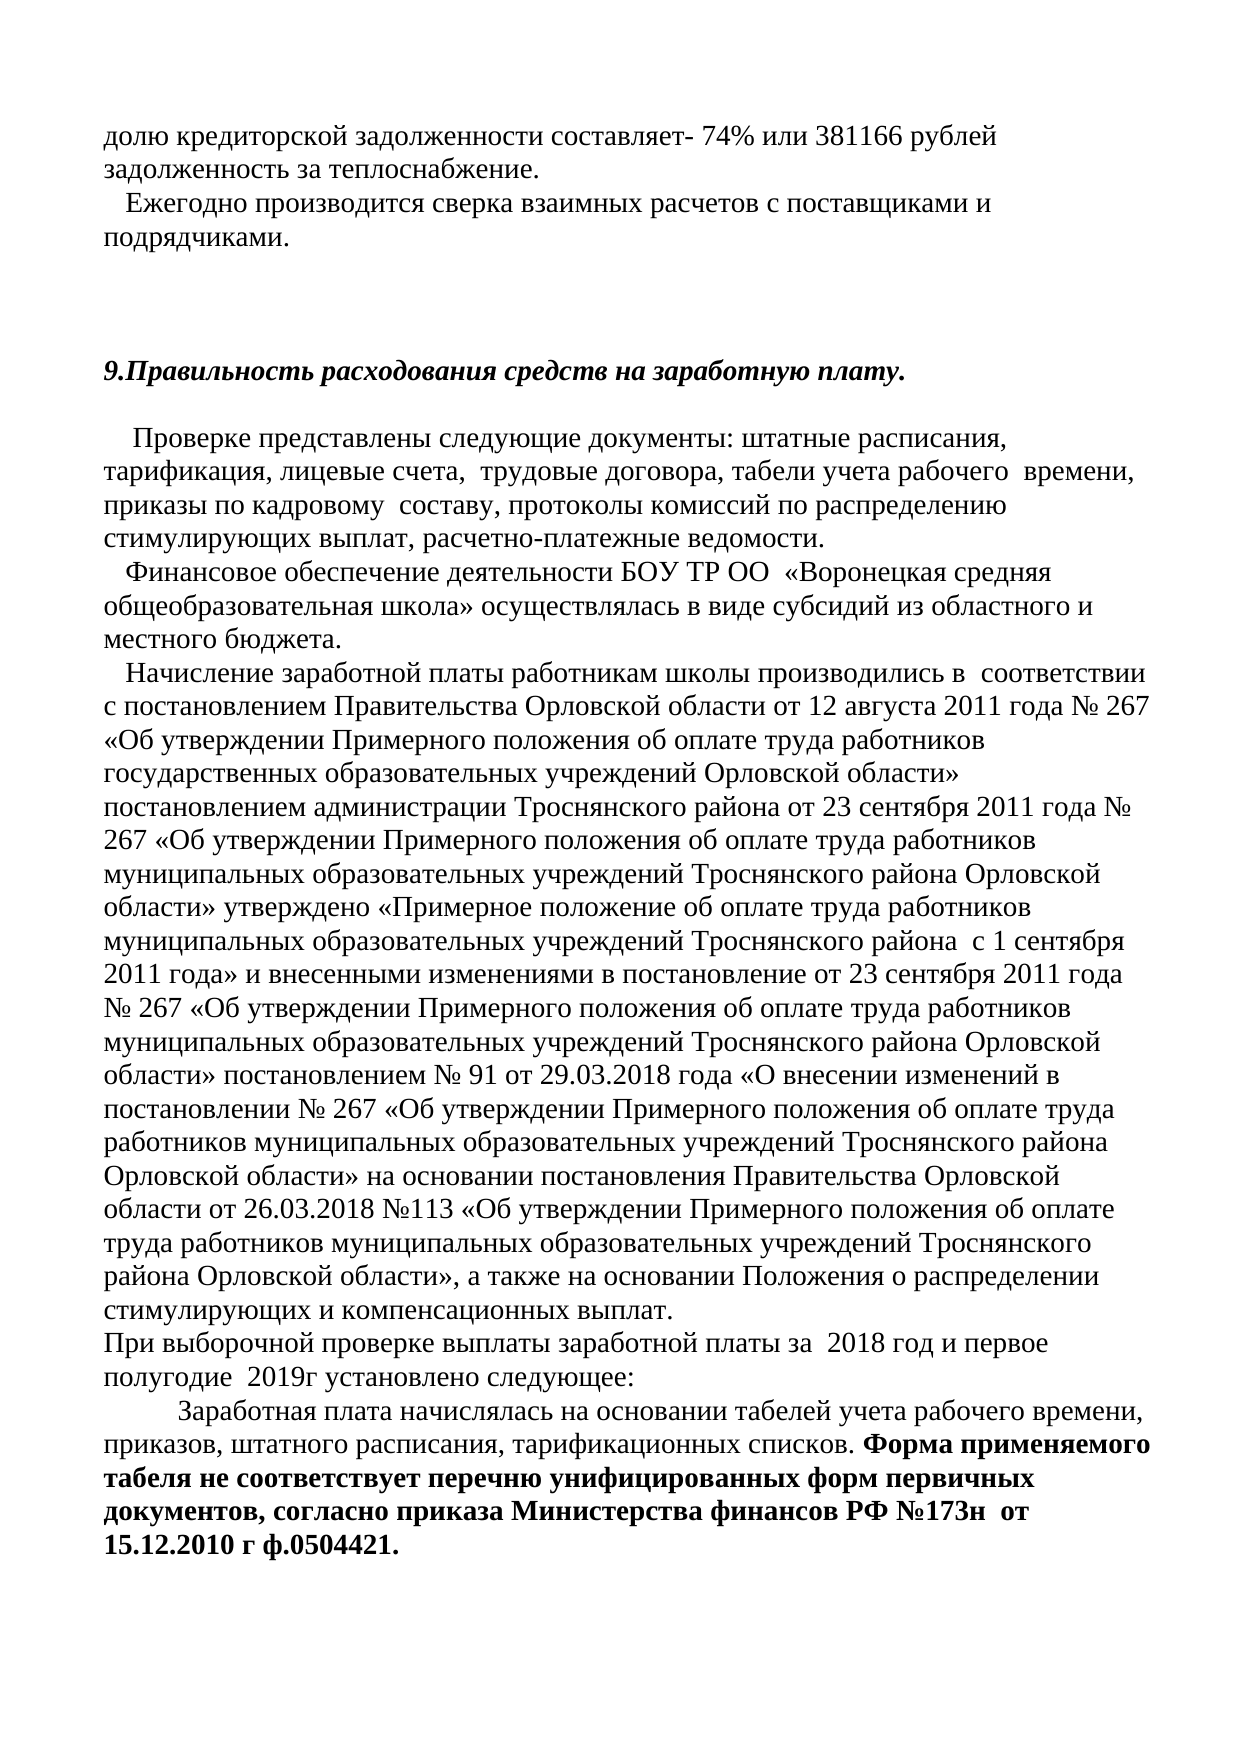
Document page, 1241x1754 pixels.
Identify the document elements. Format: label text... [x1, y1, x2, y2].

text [103, 118, 1152, 185]
title Заработная плата начислялась на основании табелей учета рабочего времени, приказов, штатного расписания, тарификационных списков. Форма применяемого табеля не соответствует перечню унифицированных форм первичных документов, согласно приказа Министерства финансов РФ №173н от 15.12.2010 г ф.0504421. [103, 1393, 1152, 1560]
text Начисление заработной платы работникам школы производились в соответствии с постановлением Правительства Орловской области от 12 августа 2011 года № 267 «Об утверждении Примерного положения об оплате труда работников государственных образовательных учреждений Орловской области» постановлением администрации Троснянского района от 23 сентября 2011 года № 267 «Об утверждении Примерного положения об оплате труда работников муниципальных образовательных учреждений Троснянского района Орловской области» утверждено «Примерное положение об оплате труда работников муниципальных образовательных учреждений Троснянского района с 1 сентября 2011 года» и внесенными изменениями в постановление от 23 сентября 2011 года № 267 «Об утверждении Примерного положения об оплате труда работников муниципальных образовательных учреждений Троснянского района Орловской области» постановлением № 91 от 29.03.2018 года «О внесении изменений в постановлении № 267 «Об утверждении Примерного положения об оплате труда работников муниципальных образовательных учреждений Троснянского района Орловской области» на основании постановления Правительства Орловской области от 26.03.2018 №113 «Об утверждении Примерного положения об оплате труда работников муниципальных образовательных учреждений Троснянского района Орловской области», а также на основании Положения о распределении стимулирующих и компенсационных выплат. [103, 655, 1152, 1326]
text 9.Правильность расходования средств на заработную плату. [103, 353, 1152, 386]
text Проверке представлены следующие документы: штатные расписания, тарификация, лицевые счета, трудовые договора, табели учета рабочего времени, приказы по кадровому составу, протоколы комиссий по распределению стимулирующих выплат, расчетно-платежные ведомости. [103, 420, 1152, 554]
text Финансовое обеспечение деятельности БОУ ТР ОО «Воронецкая средняя общеобразовательная школа» осуществлялась в виде субсидий из областного и местного бюджета. [103, 554, 1152, 655]
text Ежегодно производится сверка взаимных расчетов с поставщиками и подрядчиками. [103, 185, 1152, 252]
text При выборочной проверке выплаты заработной платы за 2018 год и первое полугодие 2019г установлено следующее: [103, 1326, 1152, 1393]
